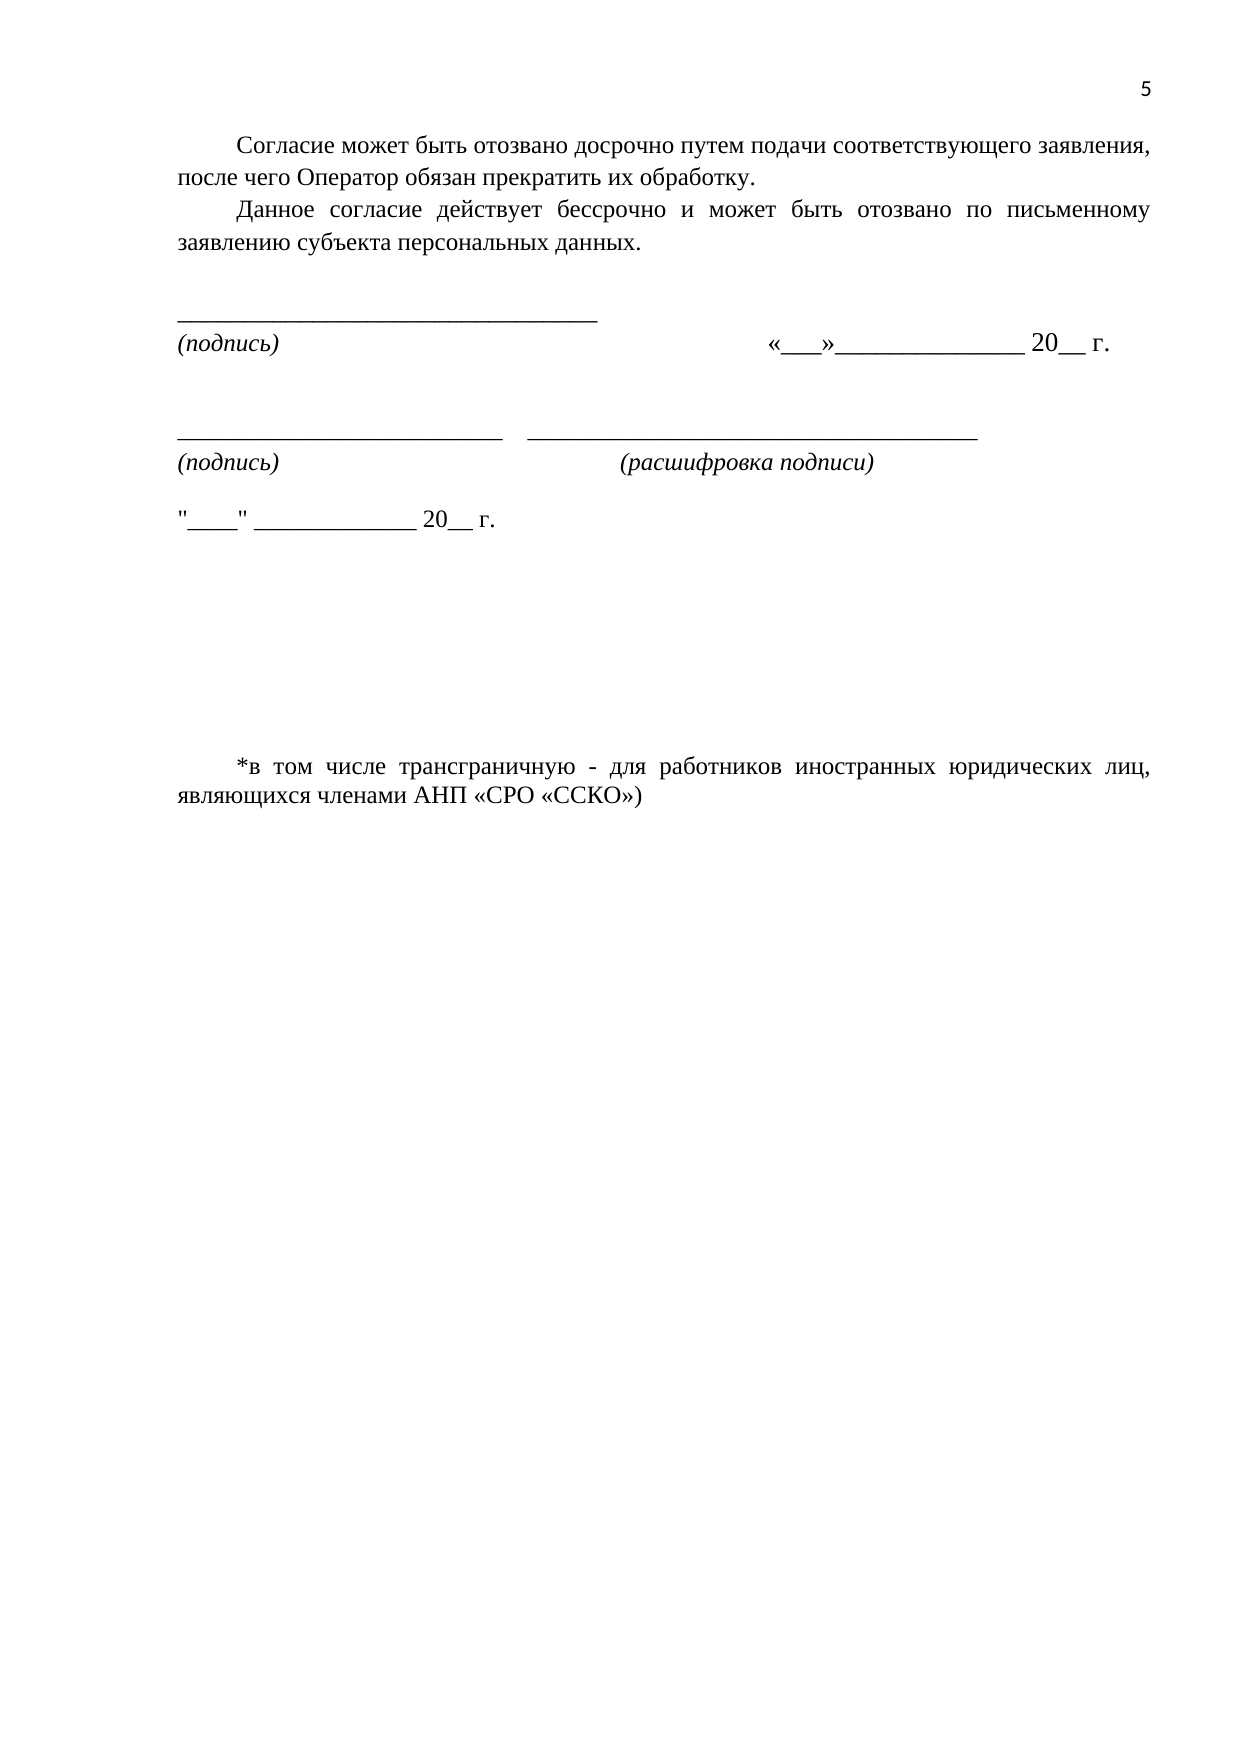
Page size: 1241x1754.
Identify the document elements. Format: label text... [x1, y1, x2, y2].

text "____" _____________ 20__ г. [177, 504, 1152, 533]
text (подпись) «___»______________ 20__ г. [177, 326, 1152, 357]
text __________________________ ____________________________________ [177, 414, 1152, 443]
text *в том числе трансграничную - для работников иностранных юридических лиц, являющихся членами АНП «СРО «ССКО») [177, 751, 1152, 809]
text Данное согласие действует бессрочно и может быть отозвано по письменному заявлению субъекта персональных данных. [177, 194, 1152, 256]
text Согласие может быть отозвано досрочно путем подачи соответствующего заявления, после чего Оператор обязан прекратить их обработку. [177, 130, 1152, 191]
text _______________________________ [177, 294, 1152, 326]
text (подпись) (расшифровка подписи) [177, 447, 1152, 476]
